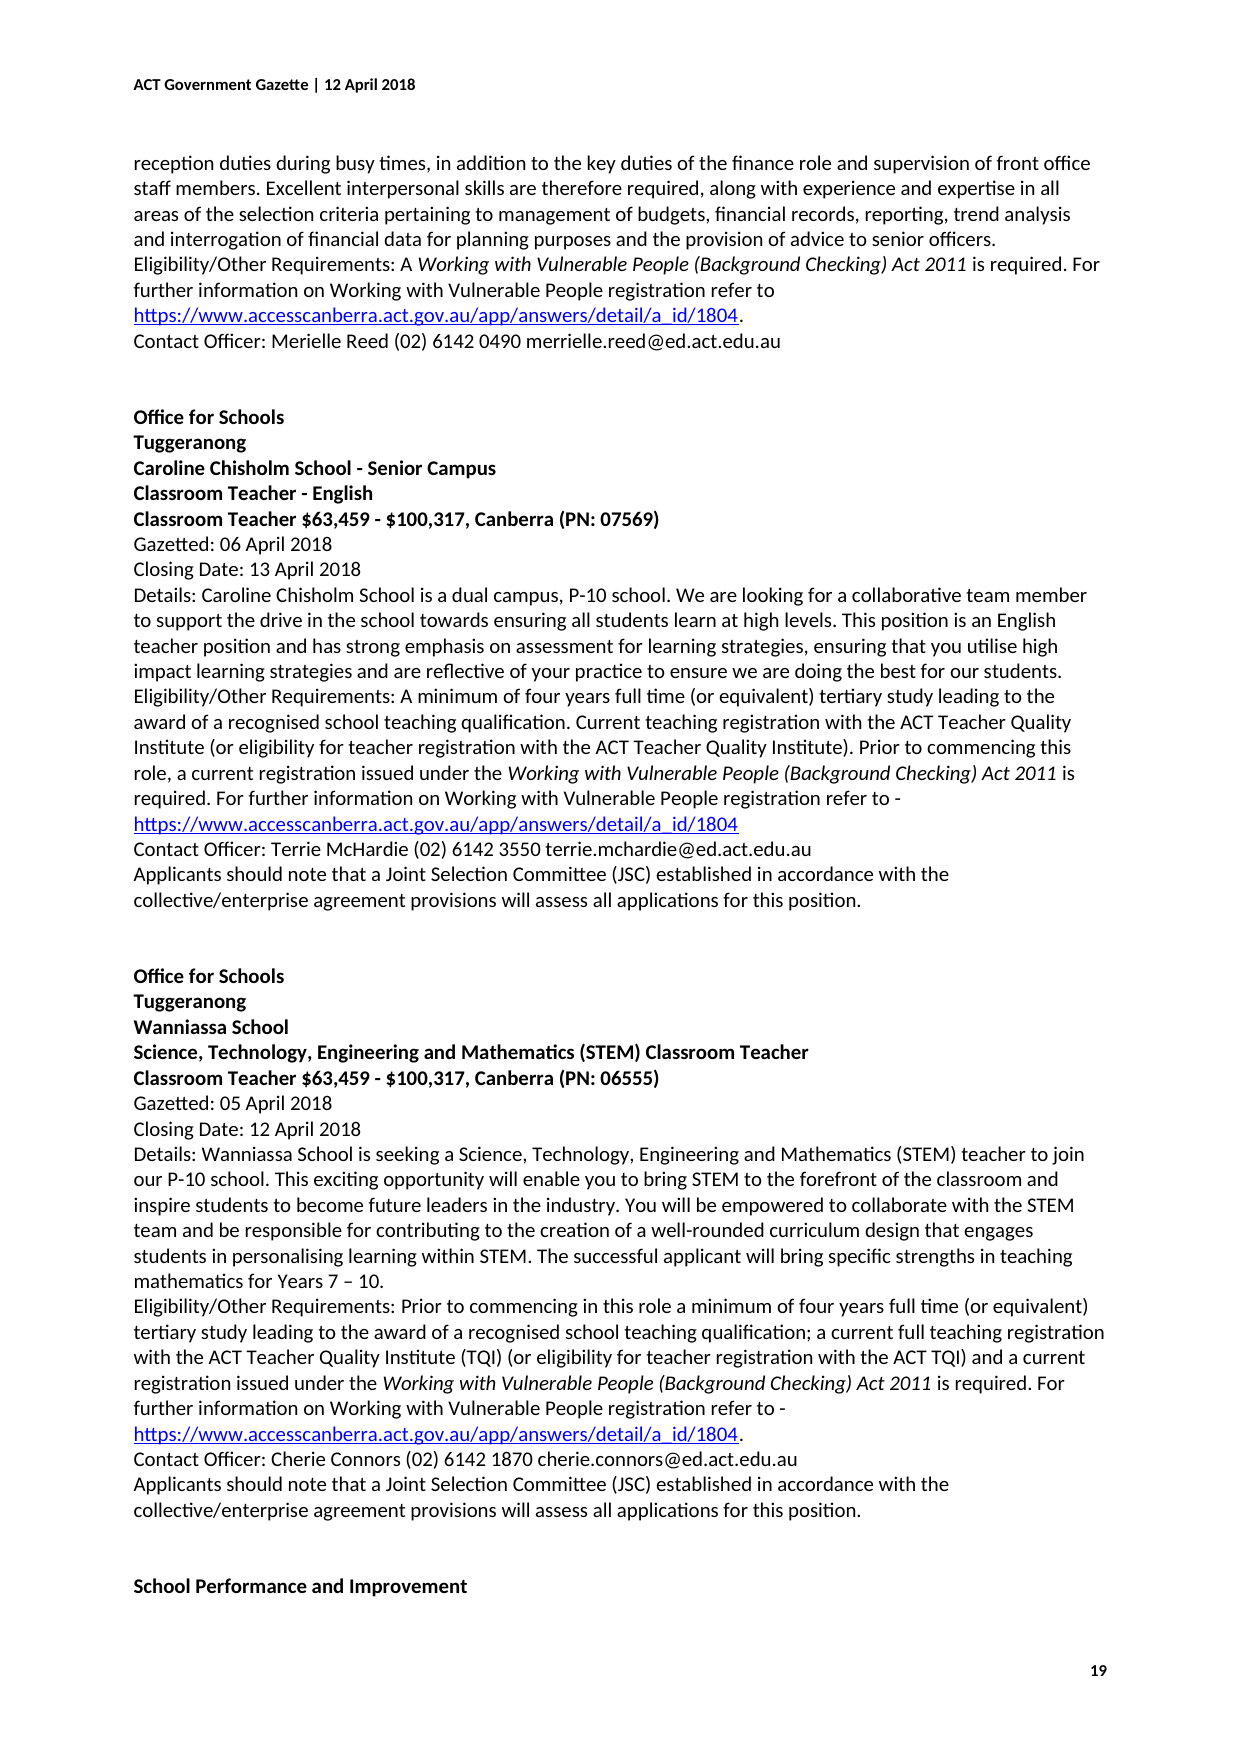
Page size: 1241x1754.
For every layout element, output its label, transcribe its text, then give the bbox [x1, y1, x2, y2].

text Caroline Chisholm School - Senior Campus [133, 455, 1107, 480]
text Eligibility/Other Requirements: A Working with Vulnerable People (Background Checking) Act 2011 is required. For further information on Working with Vulnerable People registration refer to https://www.accesscanberra.act.gov.au/app/answers/detail/a_id/1804. [133, 252, 1107, 328]
text Closing Date: 13 April 2018 [133, 557, 1107, 582]
text Contact Officer: Terrie McHardie (02) 6142 3550 terrie.mchardie@ed.act.edu.au [133, 836, 1107, 862]
text Classroom Teacher $63,459 - $100,317, Canberra (PN: 07569) [133, 506, 1107, 531]
text Office for Schools [133, 963, 1107, 989]
text School Performance and Improvement [133, 1573, 1107, 1599]
text Eligibility/Other Requirements: Prior to commencing in this role a minimum of four years full time (or equivalent) tertiary study leading to the award of a recognised school teaching qualification; a current full teaching registration with the ACT Teacher Quality Institute (TQI) (or eligibility for teacher registration with the ACT TQI) and a current registration issued under the Working with Vulnerable People (Background Checking) Act 2011 is required. For further information on Working with Vulnerable People registration refer to - https://www.accesscanberra.act.gov.au/app/answers/detail/a_id/1804. [133, 1294, 1107, 1446]
text Details: Caroline Chisholm School is a dual campus, P-10 school. We are looking for a collaborative team member to support the drive in the school towards ensuring all students learn at high levels. This position is an English teacher position and has strong emphasis on assessment for learning strategies, ensuring that you utilise high impact learning strategies and are reflective of your practice to ensure we are doing the best for our students. [133, 582, 1107, 684]
text Contact Officer: Merielle Reed (02) 6142 0490 merrielle.reed@ed.act.edu.au [133, 328, 1107, 353]
text Eligibility/Other Requirements: A minimum of four years full time (or equivalent) tertiary study leading to the award of a recognised school teaching qualification. Current teaching registration with the ACT Teacher Quality Institute (or eligibility for teacher registration with the ACT Teacher Quality Institute). Prior to commencing this role, a current registration issued under the Working with Vulnerable People (Background Checking) Act 2011 is required. For further information on Working with Vulnerable People registration refer to - https://www.accesscanberra.act.gov.au/app/answers/detail/a_id/1804 [133, 684, 1107, 836]
text Gazetted: 06 April 2018 [133, 531, 1107, 557]
text Tuggeranong [133, 429, 1107, 455]
text Details: Wanniassa School is seeking a Science, Technology, Engineering and Mathematics (STEM) teacher to join our P-10 school. This exciting opportunity will enable you to bring STEM to the forefront of the classroom and inspire students to become future leaders in the industry. You will be empowered to collaborate with the STEM team and be responsible for contributing to the creation of a well-rounded curriculum design that engages students in personalising learning within STEM. The successful applicant will bring specific strengths in teaching mathematics for Years 7 – 10. [133, 1141, 1107, 1294]
text Science, Technology, Engineering and Mathematics (STEM) Classroom Teacher [133, 1039, 1107, 1065]
text Classroom Teacher $63,459 - $100,317, Canberra (PN: 06555) [133, 1065, 1107, 1090]
text Tuggeranong [133, 989, 1107, 1014]
text Wanniassa School [133, 1014, 1107, 1039]
text Classroom Teacher - English [133, 480, 1107, 506]
text Closing Date: 12 April 2018 [133, 1116, 1107, 1141]
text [133, 150, 1107, 252]
text Office for Schools [133, 404, 1107, 429]
text Applicants should note that a Joint Selection Committee (JSC) established in accordance with the collective/enterprise agreement provisions will assess all applications for this position. [133, 1472, 1107, 1522]
text Contact Officer: Cherie Connors (02) 6142 1870 cherie.connors@ed.act.edu.au [133, 1446, 1107, 1472]
text Applicants should note that a Joint Selection Committee (JSC) established in accordance with the collective/enterprise agreement provisions will assess all applications for this position. [133, 862, 1107, 912]
text Gazetted: 05 April 2018 [133, 1090, 1107, 1116]
